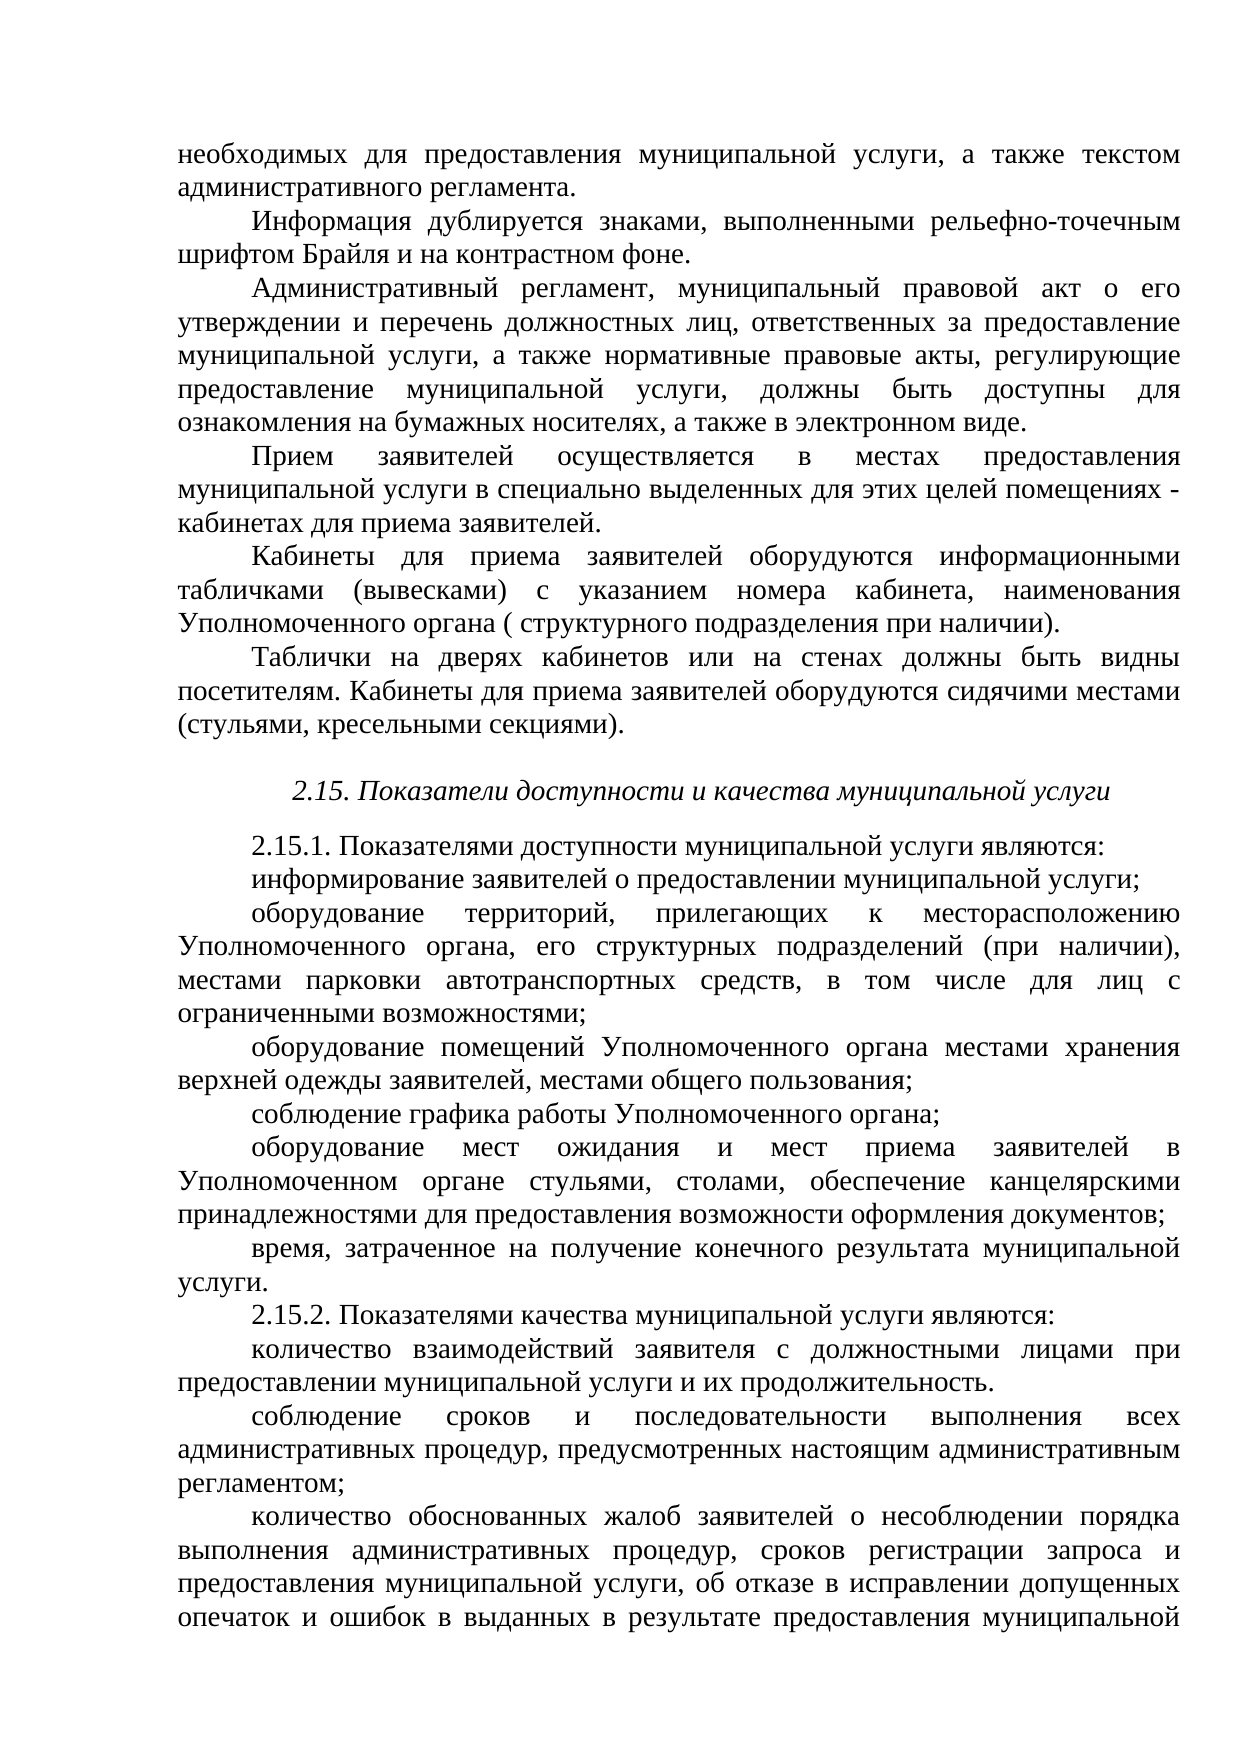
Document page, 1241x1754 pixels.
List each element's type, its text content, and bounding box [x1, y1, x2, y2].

text количество взаимодействий заявителя с должностными лицами при предоставлении муниципальной услуги и их продолжительность. [177, 1331, 1181, 1398]
text оборудование помещений Уполномоченного органа местами хранения верхней одежды заявителей, местами общего пользования; [177, 1029, 1181, 1096]
text Кабинеты для приема заявителей оборудуются информационными табличками (вывесками) с указанием номера кабинета, наименования Уполномоченного органа ( структурного подразделения при наличии). [177, 538, 1181, 639]
text 2.15. Показатели доступности и качества муниципальной услуги [177, 773, 1152, 807]
text Информация дублируется знаками, выполненными рельефно-точечным шрифтом Брайля и на контрастном фоне. [177, 203, 1181, 270]
text информирование заявителей о предоставлении муниципальной услуги; [177, 861, 1181, 895]
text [177, 136, 1181, 203]
text соблюдение сроков и последовательности выполнения всех административных процедур, предусмотренных настоящим административным регламентом; [177, 1398, 1181, 1498]
text время, затраченное на получение конечного результата муниципальной услуги. [177, 1230, 1181, 1297]
text соблюдение графика работы Уполномоченного органа; [177, 1096, 1181, 1129]
text Прием заявителей осуществляется в местах предоставления муниципальной услуги в специально выделенных для этих целей помещениях - кабинетах для приема заявителей. [177, 438, 1181, 538]
text Таблички на дверях кабинетов или на стенах должны быть видны посетителям. Кабинеты для приема заявителей оборудуются сидячими местами (стульями, кресельными секциями). [177, 639, 1181, 740]
text Административный регламент, муниципальный правовой акт о его утверждении и перечень должностных лиц, ответственных за предоставление муниципальной услуги, а также нормативные правовые акты, регулирующие предоставление муниципальной услуги, должны быть доступны для ознакомления на бумажных носителях, а также в электронном виде. [177, 270, 1181, 438]
text оборудование мест ожидания и мест приема заявителей в Уполномоченном органе стульями, столами, обеспечение канцелярскими принадлежностями для предоставления возможности оформления документов; [177, 1129, 1181, 1230]
text 2.15.2. Показателями качества муниципальной услуги являются: [177, 1297, 1181, 1331]
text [177, 1498, 1181, 1633]
text 2.15.1. Показателями доступности муниципальной услуги являются: [177, 828, 1181, 861]
text оборудование территорий, прилегающих к месторасположению Уполномоченного органа, его структурных подразделений (при наличии), местами парковки автотранспортных средств, в том числе для лиц с ограниченными возможностями; [177, 895, 1181, 1029]
